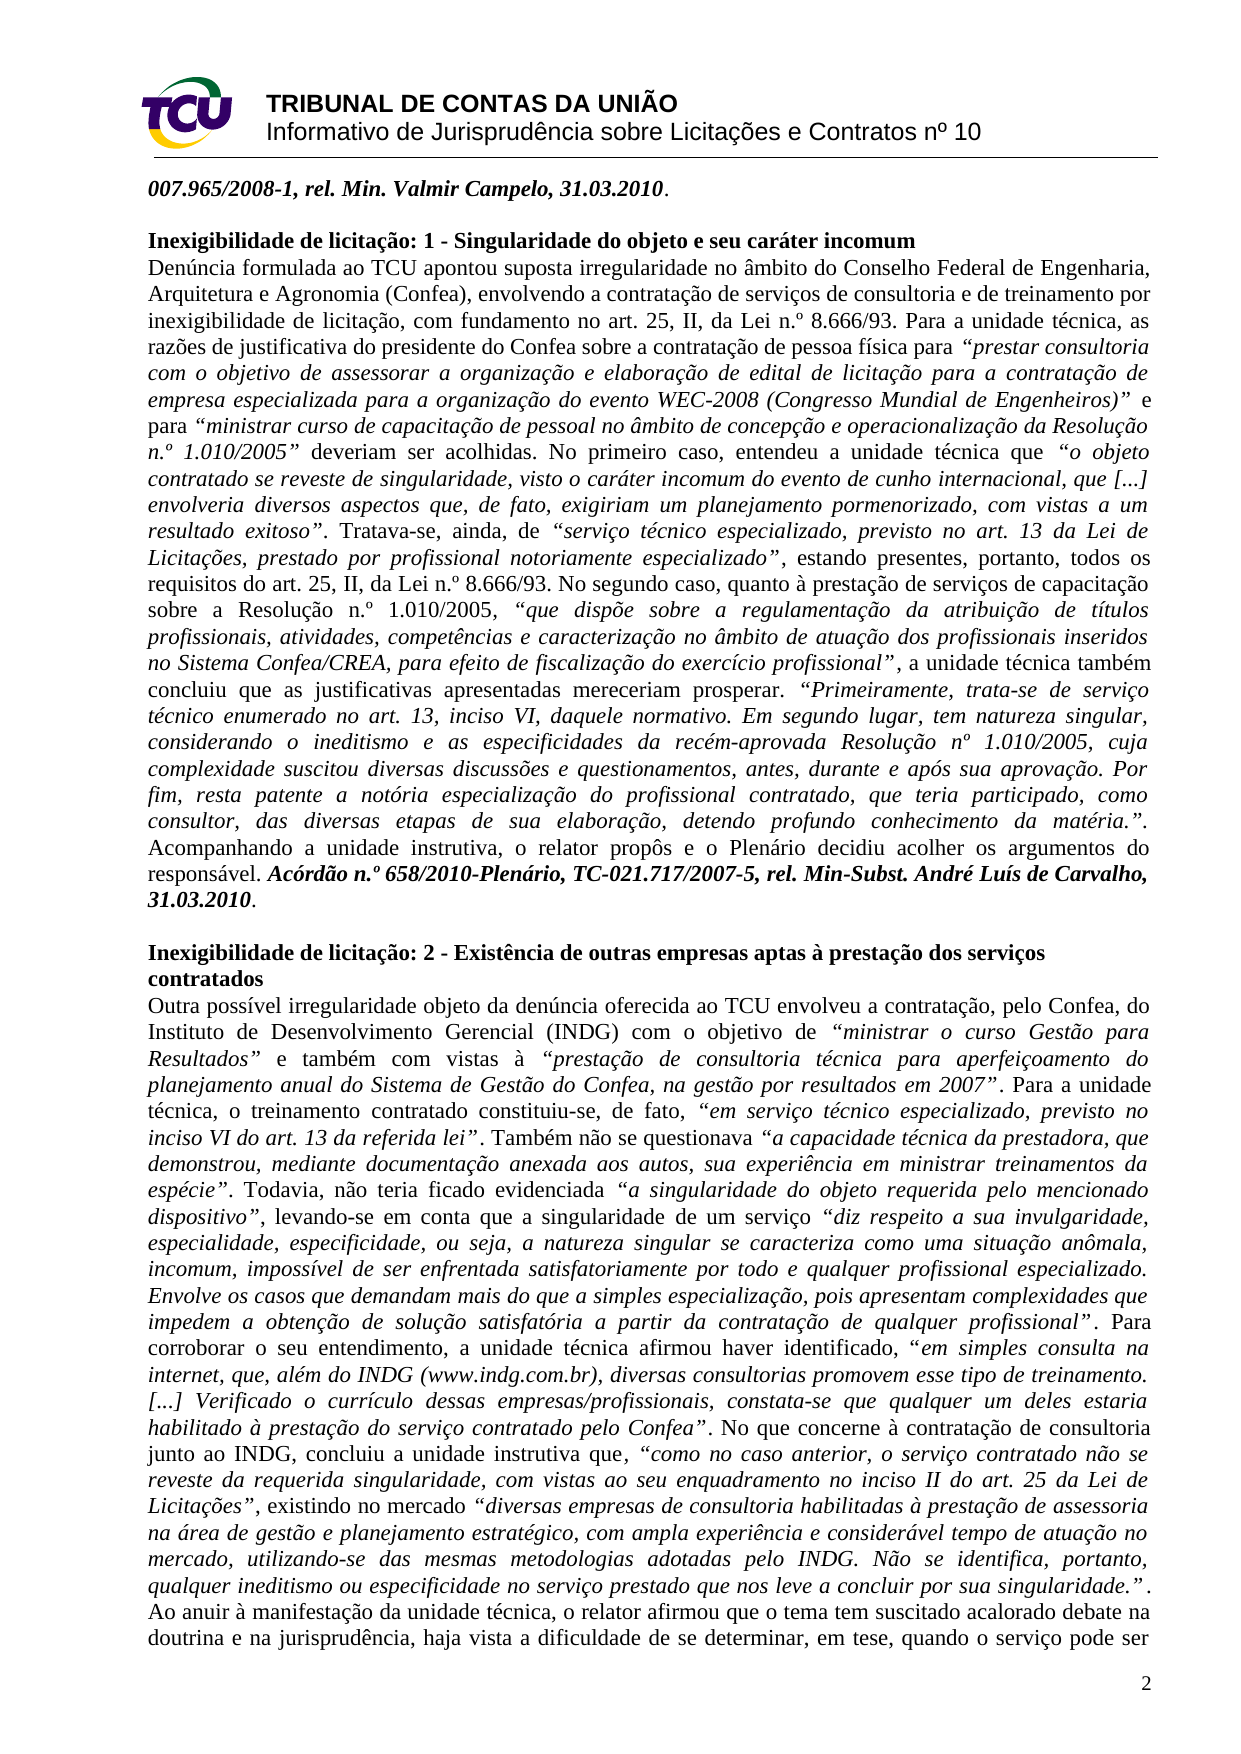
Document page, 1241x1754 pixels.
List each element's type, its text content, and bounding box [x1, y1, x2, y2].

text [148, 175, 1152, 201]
text Inexigibilidade de licitação: 2 - Existência de outras empresas aptas à prestação dos serviços contratados [148, 939, 1152, 992]
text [148, 992, 1152, 1651]
text Denúncia formulada ao TCU apontou suposta irregularidade no âmbito do Conselho Federal de Engenharia, Arquitetura e Agronomia (Confea), envolvendo a contratação de serviços de consultoria e de treinamento por inexigibilidade de licitação, com fundamento no art. 25, II, da Lei n.º 8.666/93. Para a unidade técnica, as razões de justificativa do presidente do Confea sobre a contratação de pessoa física para “prestar consultoria com o objetivo de assessorar a organização e elaboração de edital de licitação para a contratação de empresa especializada para a organização do evento WEC-2008 (Congresso Mundial de Engenheiros)” e para “ministrar curso de capacitação de pessoal no âmbito de concepção e operacionalização da Resolução n.º 1.010/2005” deveriam ser acolhidas. No primeiro caso, entendeu a unidade técnica que “o objeto contratado se reveste de singularidade, visto o caráter incomum do evento de cunho internacional, que [...] envolveria diversos aspectos que, de fato, exigiriam um planejamento pormenorizado, com vistas a um resultado exitoso”. Tratava-se, ainda, de “serviço técnico especializado, previsto no art. 13 da Lei de Licitações, prestado por profissional notoriamente especializado”, estando presentes, portanto, todos os requisitos do art. 25, II, da Lei n.º 8.666/93. No segundo caso, quanto à prestação de serviços de capacitação sobre a Resolução n.º 1.010/2005, “que dispõe sobre a regulamentação da atribuição de títulos profissionais, atividades, competências e caracterização no âmbito de atuação dos profissionais inseridos no Sistema Confea/CREA, para efeito de fiscalização do exercício profissional”, a unidade técnica também concluiu que as justificativas apresentadas mereceriam prosperar. “Primeiramente, trata-se de serviço técnico enumerado no art. 13, inciso VI, daquele normativo. Em segundo lugar, tem natureza singular, considerando o ineditismo e as especificidades da recém-aprovada Resolução nº 1.010/2005, cuja complexidade suscitou diversas discussões e questionamentos, antes, durante e após sua aprovação. Por fim, resta patente a notória especialização do profissional contratado, que teria participado, como consultor, das diversas etapas de sua elaboração, detendo profundo conhecimento da matéria.”. Acompanhando a unidade instrutiva, o relator propôs e o Plenário decidiu acolher os argumentos do responsável. Acórdão n.º 658/2010-Plenário, TC-021.717/2007-5, rel. Min-Subst. André Luís de Carvalho, 31.03.2010. [148, 254, 1152, 913]
text Inexigibilidade de licitação: 1 - Singularidade do objeto e seu caráter incomum [148, 228, 1152, 254]
